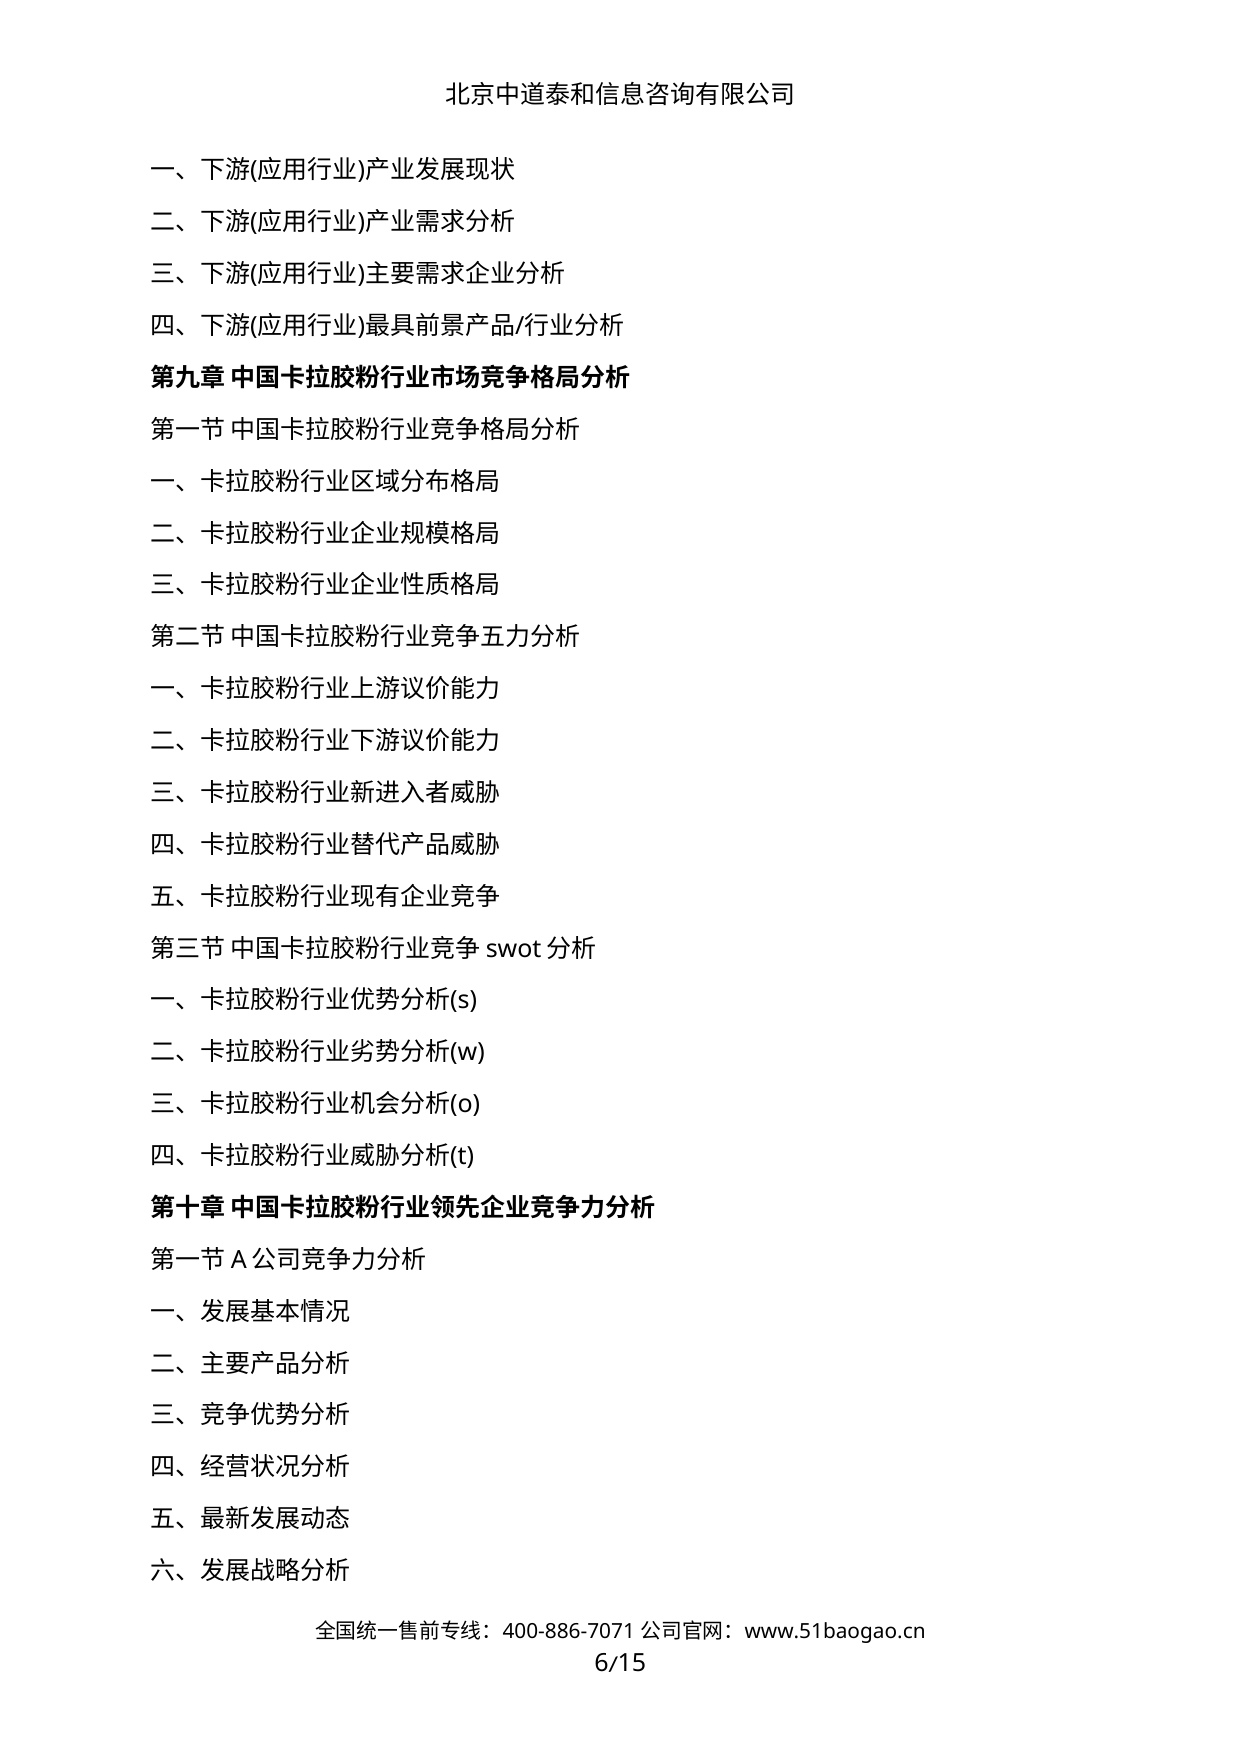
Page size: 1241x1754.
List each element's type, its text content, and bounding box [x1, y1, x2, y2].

text 三、卡拉胶粉行业机会分析(o) [150, 1084, 1090, 1120]
text 一、卡拉胶粉行业优势分析(s) [150, 980, 1090, 1016]
text 四、卡拉胶粉行业替代产品威胁 [150, 824, 1090, 861]
text 三、下游(应用行业)主要需求企业分析 [150, 254, 1090, 290]
text 四、经营状况分析 [150, 1447, 1090, 1483]
text 二、主要产品分析 [150, 1343, 1090, 1379]
text 一、卡拉胶粉行业区域分布格局 [150, 461, 1090, 497]
text 第二节 中国卡拉胶粉行业竞争五力分析 [150, 617, 1090, 653]
text 一、发展基本情况 [150, 1291, 1090, 1327]
text 四、下游(应用行业)最具前景产品/行业分析 [150, 306, 1090, 342]
text 第十章 中国卡拉胶粉行业领先企业竞争力分析 [150, 1187, 1090, 1224]
text 三、竞争优势分析 [150, 1395, 1090, 1431]
text 二、卡拉胶粉行业劣势分析(w) [150, 1032, 1090, 1068]
text 三、卡拉胶粉行业新进入者威胁 [150, 772, 1090, 809]
text 一、下游(应用行业)产业发展现状 [150, 150, 1090, 186]
text 三、卡拉胶粉行业企业性质格局 [150, 565, 1090, 601]
text 五、最新发展动态 [150, 1499, 1090, 1535]
text 六、发展战略分析 [150, 1551, 1090, 1587]
text 一、卡拉胶粉行业上游议价能力 [150, 669, 1090, 705]
text 四、卡拉胶粉行业威胁分析(t) [150, 1136, 1090, 1172]
text 二、卡拉胶粉行业企业规模格局 [150, 513, 1090, 549]
text 第九章 中国卡拉胶粉行业市场竞争格局分析 [150, 357, 1090, 394]
text 第一节 中国卡拉胶粉行业竞争格局分析 [150, 409, 1090, 446]
text 二、下游(应用行业)产业需求分析 [150, 202, 1090, 238]
text 二、卡拉胶粉行业下游议价能力 [150, 721, 1090, 757]
text 第三节 中国卡拉胶粉行业竞争swot分析 [150, 928, 1090, 964]
text 第一节 A公司竞争力分析 [150, 1239, 1090, 1276]
text 五、卡拉胶粉行业现有企业竞争 [150, 876, 1090, 912]
